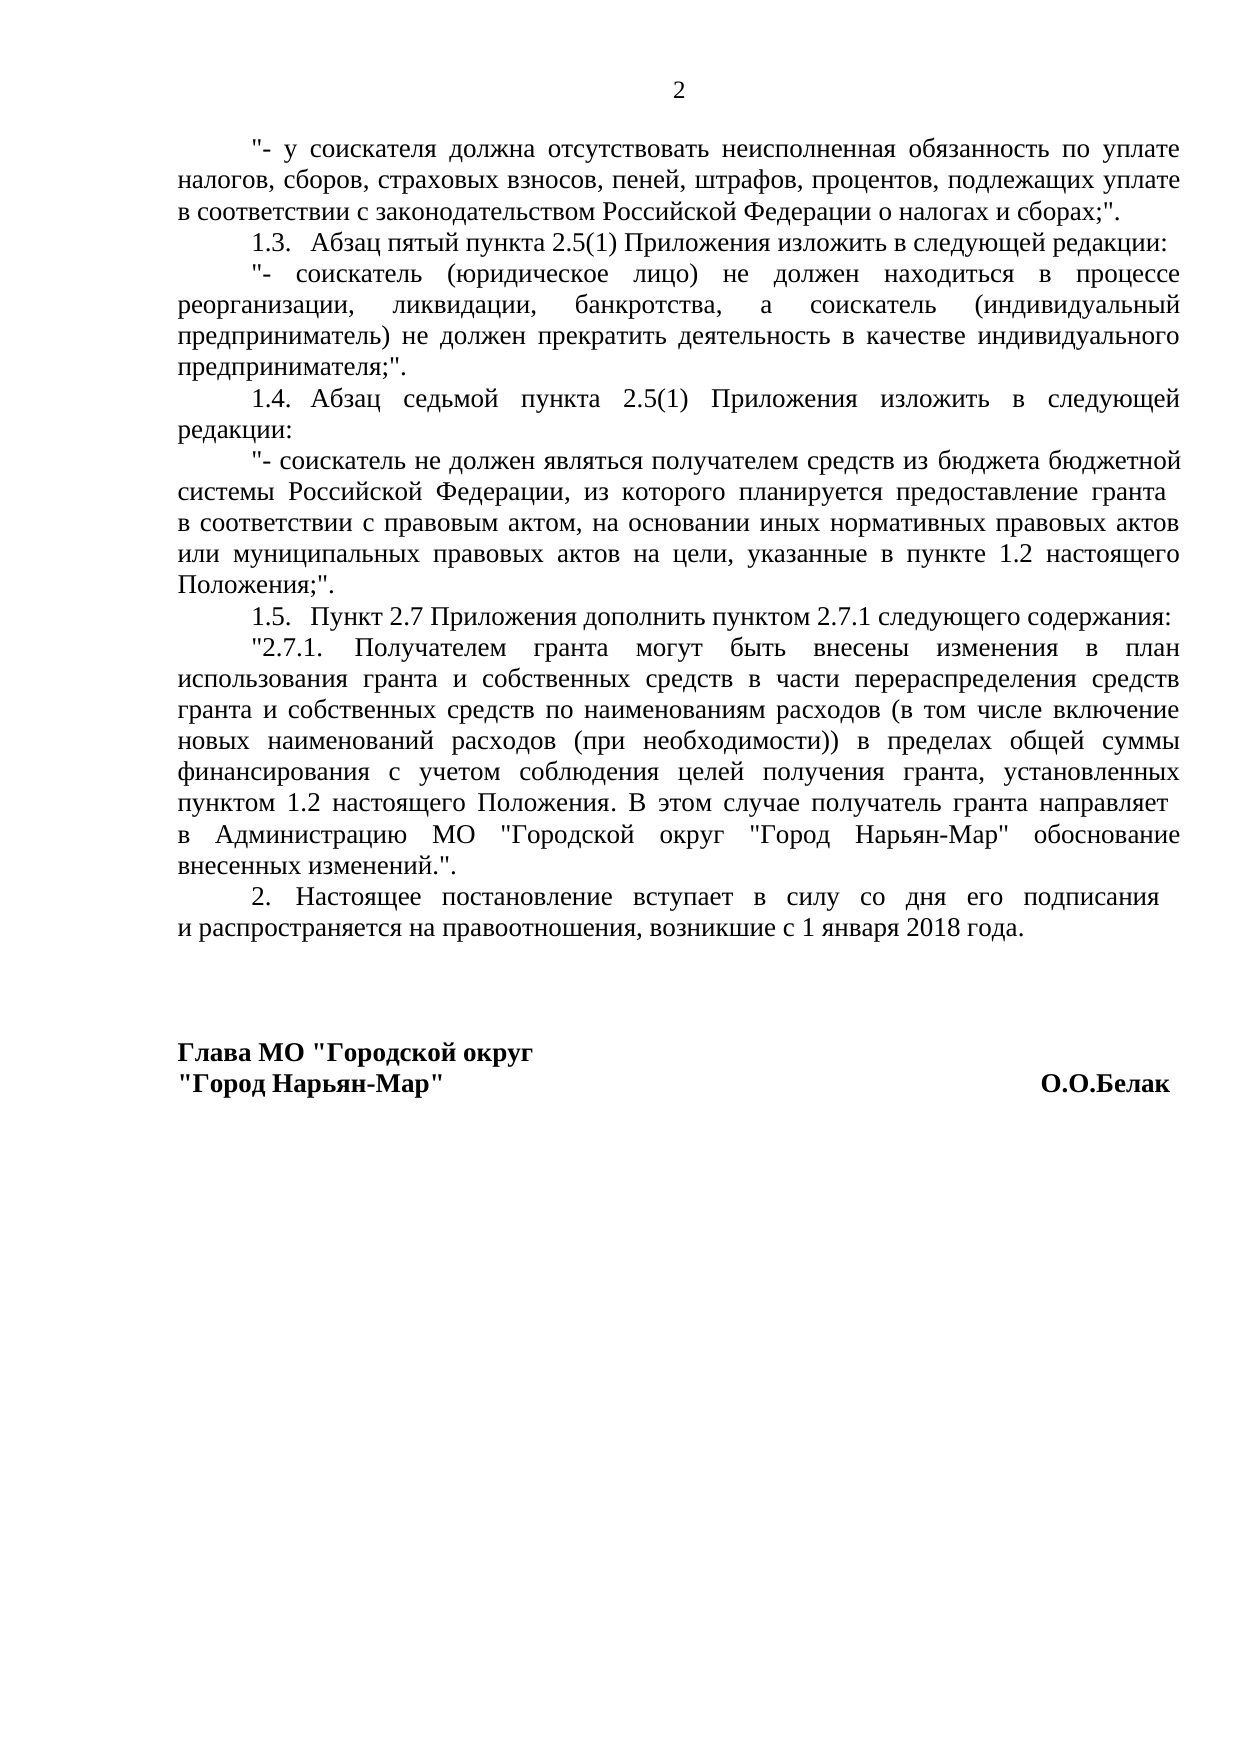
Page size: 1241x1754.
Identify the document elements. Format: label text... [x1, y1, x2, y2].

title Абзац седьмой пункта 2.5(1) Приложения изложить в следующей редакции: [177, 382, 1181, 444]
text "- у соискателя должна отсутствовать неисполненная обязанность по уплате налогов, сборов, страховых взносов, пеней, штрафов, процентов, подлежащих уплате в соответствии с законодательством Российской Федерации о налогах и сборах;". [177, 132, 1181, 226]
text "- соискатель не должен являться получателем средств из бюджета бюджетной системы Российской Федерации, из которого планируется предоставление гранта в соответствии с правовым актом, на основании иных нормативных правовых актов или муниципальных правовых актов на цели, указанные в пункте 1.2 настоящего Положения;". [177, 444, 1181, 600]
title "2.7.1. Получателем гранта могут быть внесены изменения в план использования гранта и собственных средств в части перераспределения средств гранта и собственных средств по наименованиям расходов (в том числе включение новых наименований расходов (при необходимости)) в пределах общей суммы финансирования с учетом соблюдения целей получения гранта, установленных пунктом 1.2 настоящего Положения. В этом случае получатель гранта направляет в Администрацию МО "Городской округ "Город Нарьян-Мар" обоснование внесенных изменений.". [177, 631, 1181, 880]
table_header Глава МО "Городской округ "Город Нарьян-Мар" [166, 1036, 663, 1098]
title Абзац пятый пункта 2.5(1) Приложения изложить в следующей редакции: [177, 226, 1181, 257]
table_header О.О.Белак [663, 1036, 1181, 1098]
title Пункт 2.7 Приложения дополнить пунктом 2.7.1 следующего содержания: [177, 600, 1181, 631]
text "- соискатель (юридическое лицо) не должен находиться в процессе реорганизации, ликвидации, банкротства, а соискатель (индивидуальный предприниматель) не должен прекратить деятельность в качестве индивидуального предпринимателя;". [177, 257, 1181, 382]
list Настоящее постановление вступает в силу со дня его подписания и распространяется на правоотношения, возникшие с 1 января 2018 года. [177, 880, 1181, 942]
